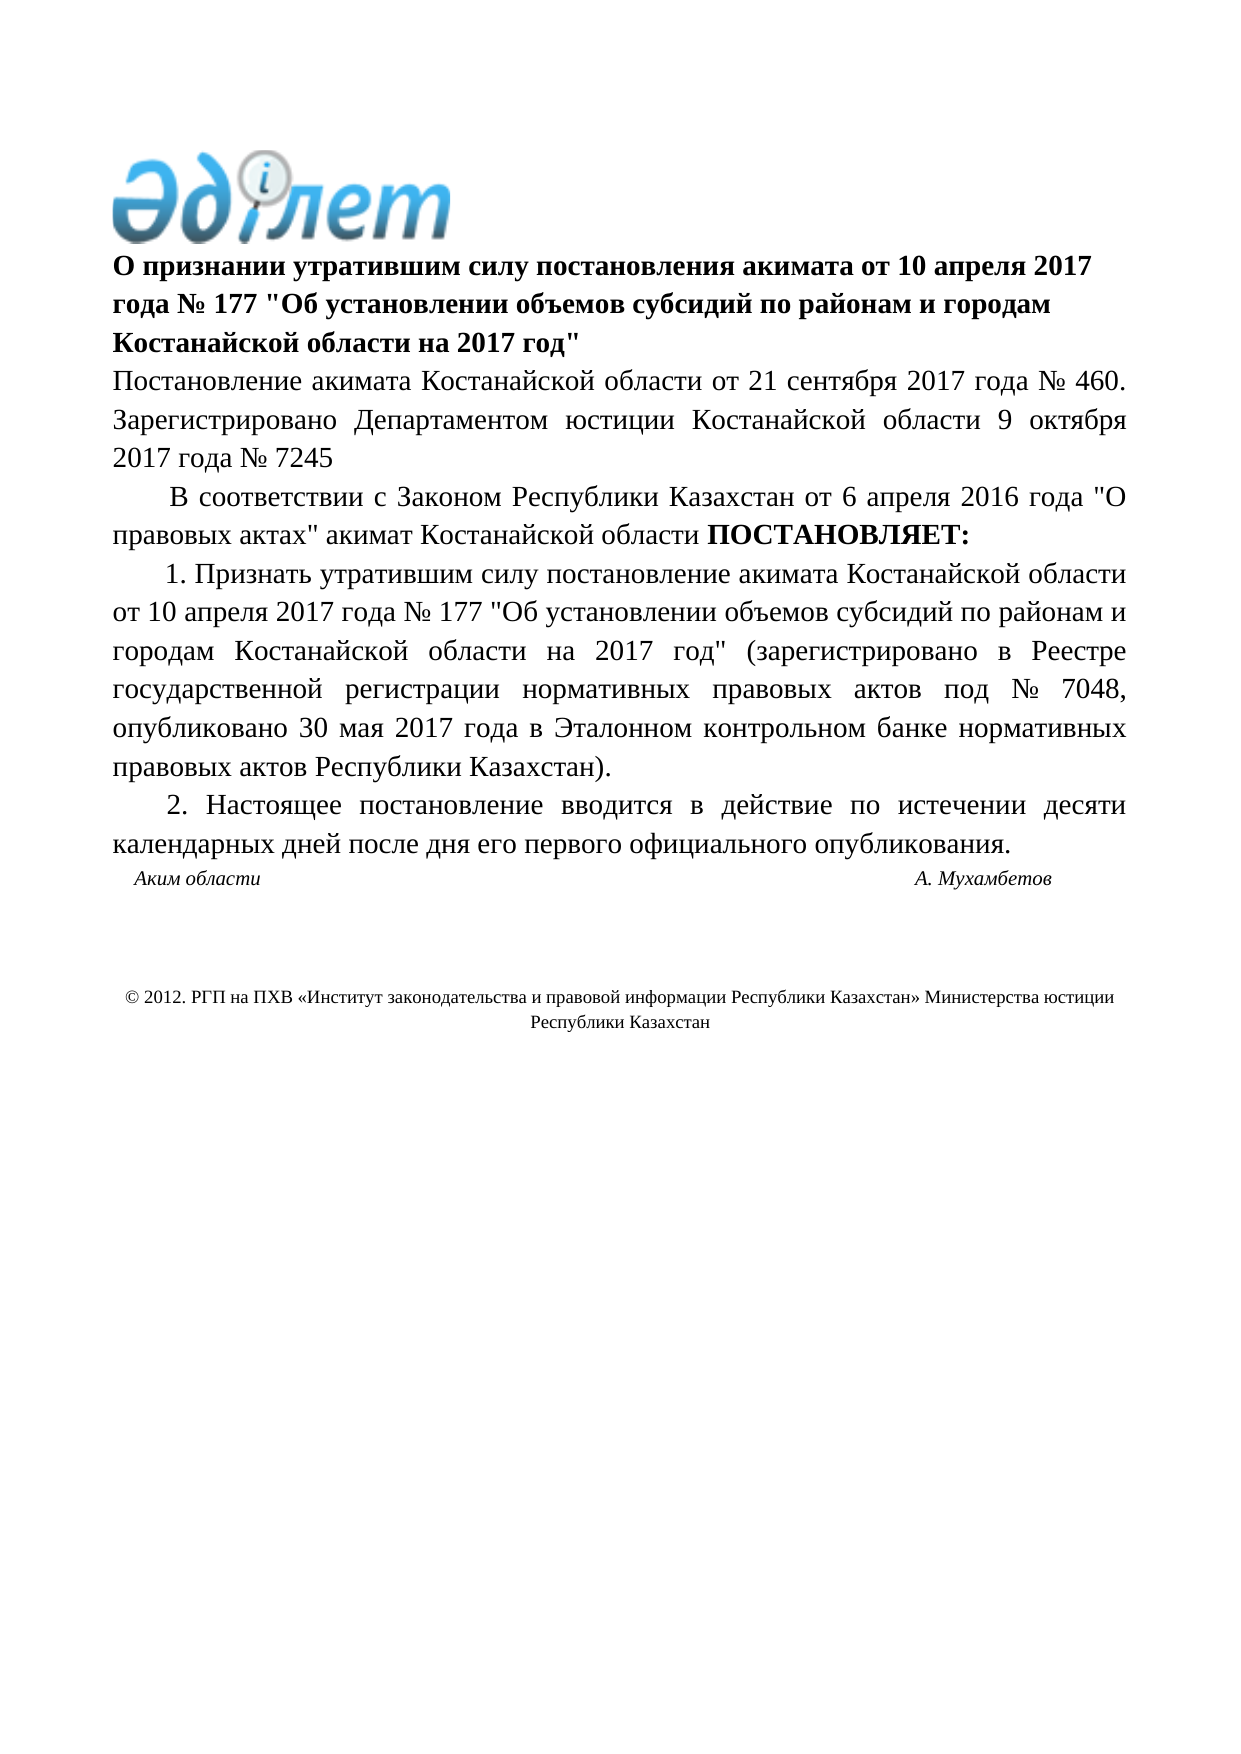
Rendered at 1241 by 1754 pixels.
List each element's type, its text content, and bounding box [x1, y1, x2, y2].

text 1. Признать утратившим силу постановление акимата Костанайской области от 10 апреля 2017 года № 177 "Об установлении объемов субсидий по районам и городам Костанайской области на 2017 год" (зарегистрировано в Реестре государственной регистрации нормативных правовых актов под № 7048, опубликовано 30 мая 2017 года в Эталонном контрольном банке нормативных правовых актов Республики Казахстан). [112, 556, 1128, 782]
text В соответствии с Законом Республики Казахстан от 6 апреля 2016 года "О правовых актах" акимат Костанайской области ПОСТАНОВЛЯЕТ: [112, 479, 1128, 551]
table_header А. Мухамбетов [913, 864, 1240, 895]
text 2. Настоящее постановление вводится в действие по истечении десяти календарных дней после дня его первого официального опубликования. [112, 787, 1128, 859]
table_header Аким области [101, 864, 913, 895]
picture [112, 150, 451, 244]
text О признании утратившим силу постановления акимата от 10 апреля 2017 года № 177 "Об установлении объемов субсидий по районам и городам Костанайской области на 2017 год" [112, 248, 1128, 358]
text Постановление акимата Костанайской области от 21 сентября 2017 года № 460. Зарегистрировано Департаментом юстиции Костанайской области 9 октября 2017 года № 7245 [112, 363, 1128, 474]
text © 2012. РГП на ПХВ «Институт законодательства и правовой информации Республики Казахстан» Министерства юстиции Республики Казахстан [112, 986, 1128, 1032]
